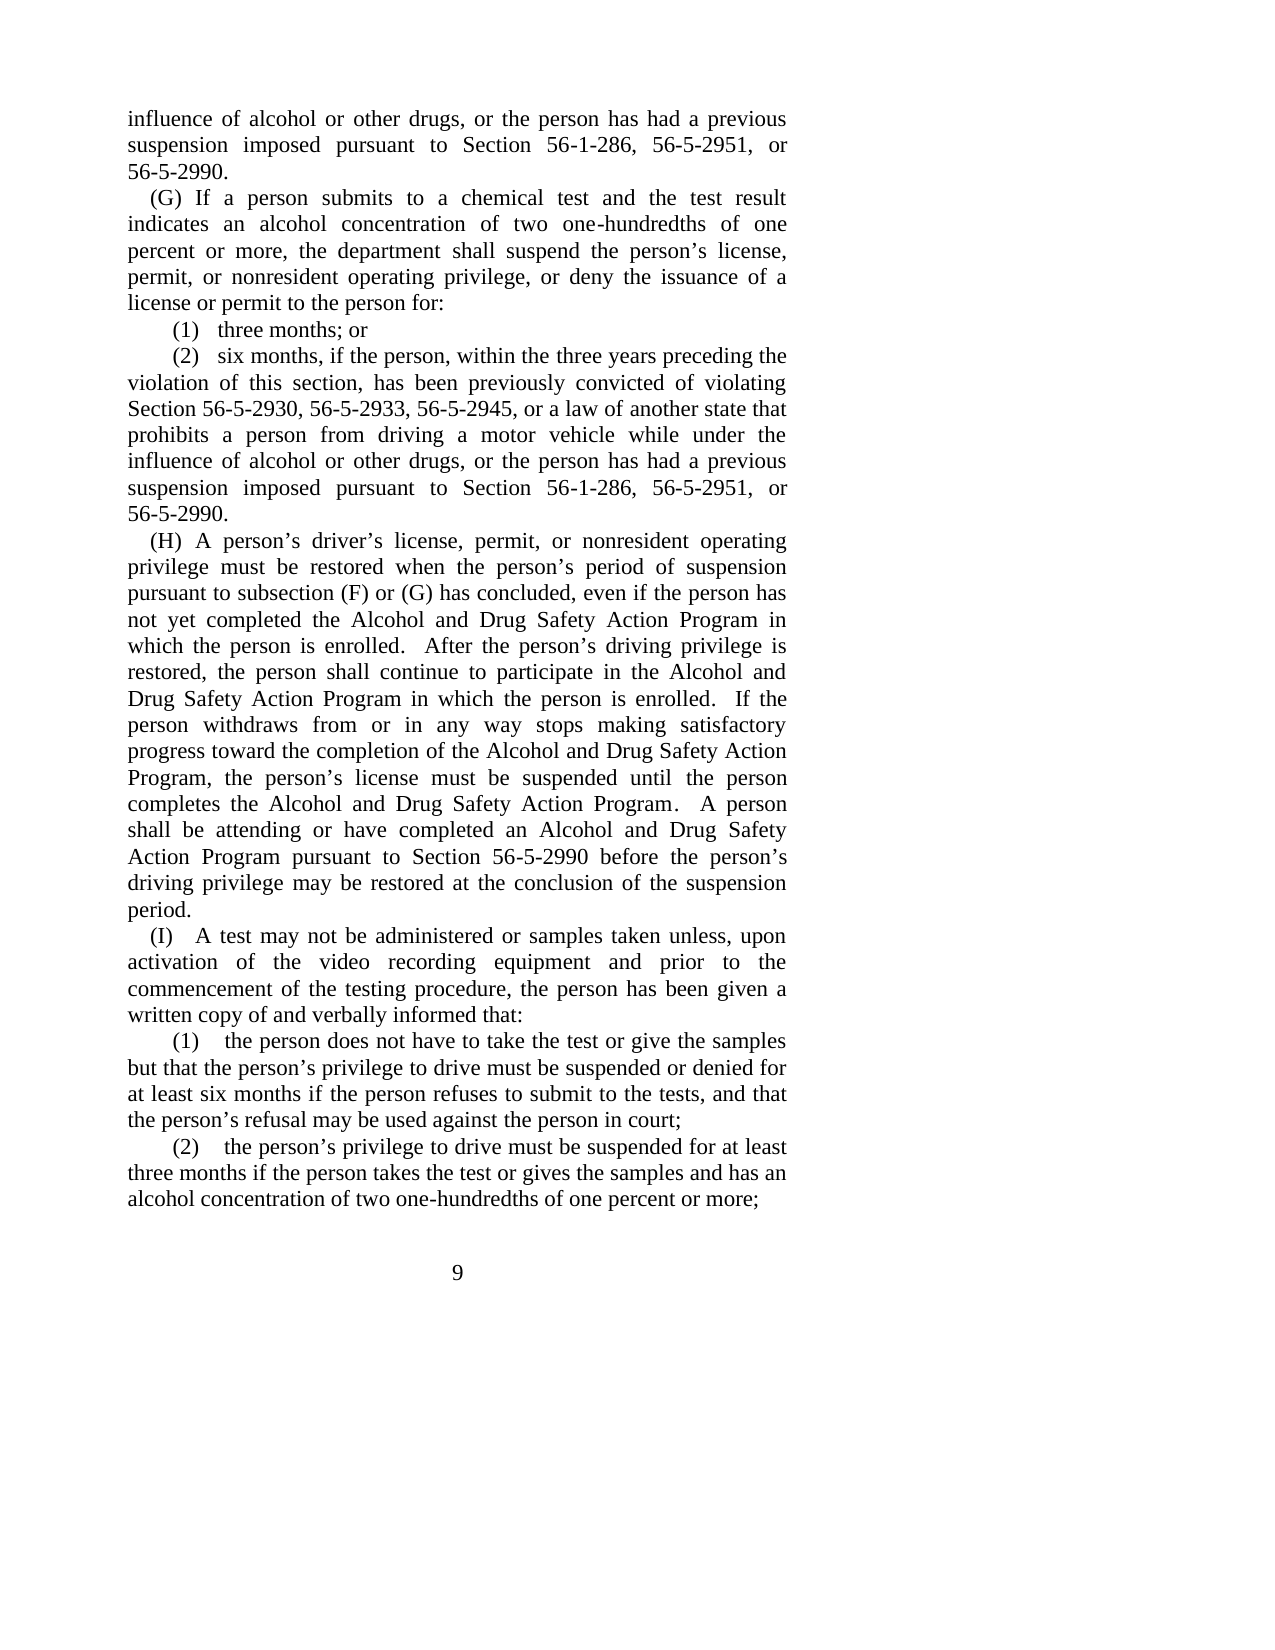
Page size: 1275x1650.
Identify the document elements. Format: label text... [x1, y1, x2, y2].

text (I) A test may not be administered or samples taken unless, upon activation of the video recording equipment and prior to the commencement of the testing procedure, the person has been given a written copy of and verbally informed that: [127, 922, 787, 1027]
text (1) the person does not have to take the test or give the samples but that the person’s privilege to drive must be suspended or denied for at least six months if the person refuses to submit to the tests, and that the person’s refusal may be used against the person in court; [127, 1027, 787, 1133]
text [127, 105, 787, 184]
text (1) three months; or [127, 316, 787, 342]
text (H) A person’s driver’s license, permit, or nonresident operating privilege must be restored when the person’s period of suspension pursuant to subsection (F) or (G) has concluded, even if the person has not yet completed the Alcohol and Drug Safety Action Program in which the person is enrolled. After the person’s driving privilege is restored, the person shall continue to participate in the Alcohol and Drug Safety Action Program in which the person is enrolled. If the person withdraws from or in any way stops making satisfactory progress toward the completion of the Alcohol and Drug Safety Action Program, the person’s license must be suspended until the person completes the Alcohol and Drug Safety Action Program. A person shall be attending or have completed an Alcohol and Drug Safety Action Program pursuant to Section 56-5-2990 before the person’s driving privilege may be restored at the conclusion of the suspension period. [127, 527, 787, 922]
text (G) If a person submits to a chemical test and the test result indicates an alcohol concentration of two one-hundredths of one percent or more, the department shall suspend the person’s license, permit, or nonresident operating privilege, or deny the issuance of a license or permit to the person for: [127, 184, 787, 316]
text (2) six months, if the person, within the three years preceding the violation of this section, has been previously convicted of violating Section 56-5-2930, 56-5-2933, 56-5-2945, or a law of another state that prohibits a person from driving a motor vehicle while under the influence of alcohol or other drugs, or the person has had a previous suspension imposed pursuant to Section 56-1-286, 56-5-2951, or 56-5-2990. [127, 342, 787, 527]
text (2) the person’s privilege to drive must be suspended for at least three months if the person takes the test or gives the samples and has an alcohol concentration of two one-hundredths of one percent or more; [127, 1133, 787, 1212]
